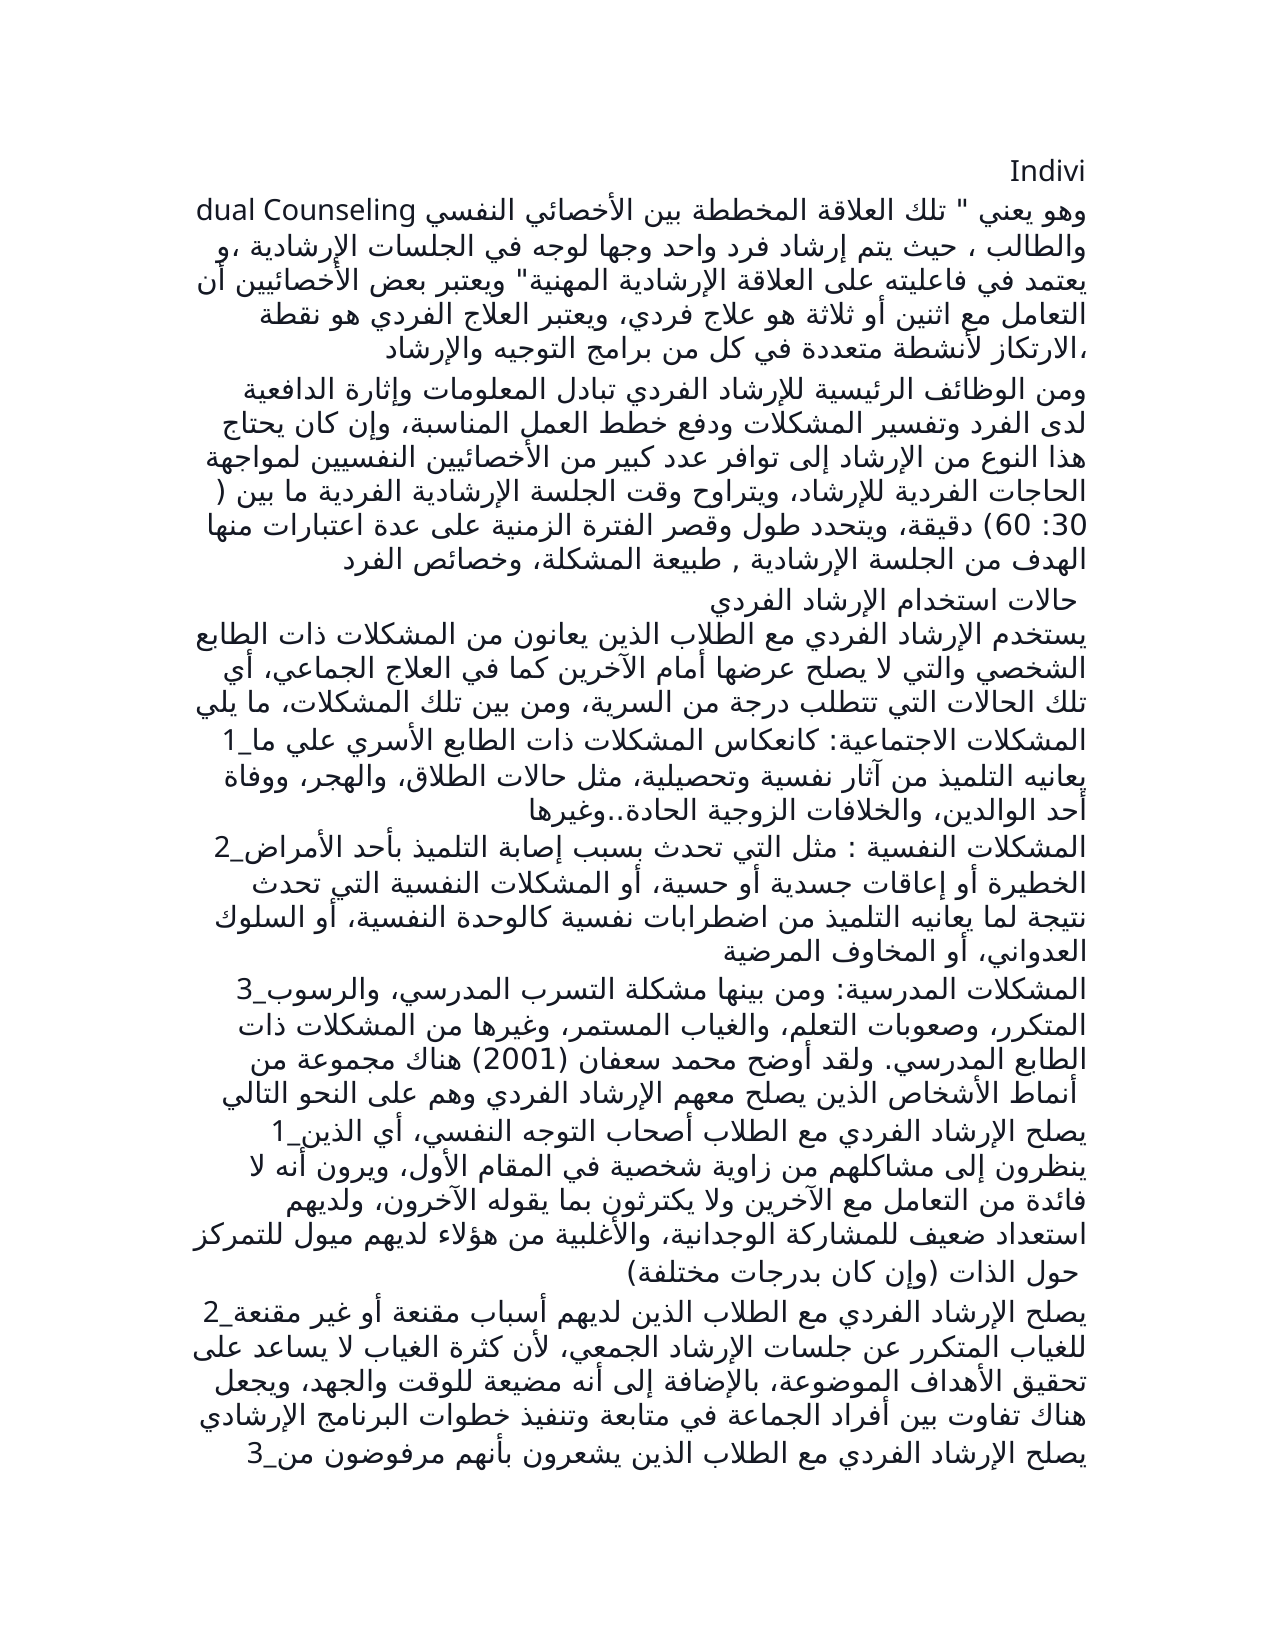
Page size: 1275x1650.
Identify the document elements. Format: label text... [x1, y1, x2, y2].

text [187, 583, 1087, 1472]
text ومن الوظائف الرئيسية للإرشاد الفردي تبادل المعلومات وإثارة الدافعية لدى الفرد وتفسير المشكلات ودفع خطط العمل المناسبة، وإن كان يحتاج هذا النوع من الإرشاد إلى توافر عدد كبير من الأخصائيين النفسيين لمواجهة الحاجات الفردية للإرشاد، ويتراوح وقت الجلسة الإرشادية الفردية ما بين (30: 60) دقيقة، ويتحدد طول وقصر الفترة الزمنية على عدة اعتبارات منها الهدف من الجلسة الإرشادية , طبيعة المشكلة، وخصائص الفرد [187, 372, 1087, 576]
text Individual Counseling وهو يعني " تلك العلاقة المخططة بين الأخصائي النفسي والطالب ، حيث يتم إرشاد فرد واحد وجها لوجه في الجلسات الإرشادية ،و يعتمد في فاعليته على العلاقة الإرشادية المهنية" ويعتبر بعض الأخصائيين أن التعامل مع اثنين أو ثلاثة هو علاج فردي، ويعتبر العلاج الفردي هو نقطة الارتكاز لأنشطة متعددة في كل من برامج التوجيه والإرشاد، [187, 150, 1087, 365]
